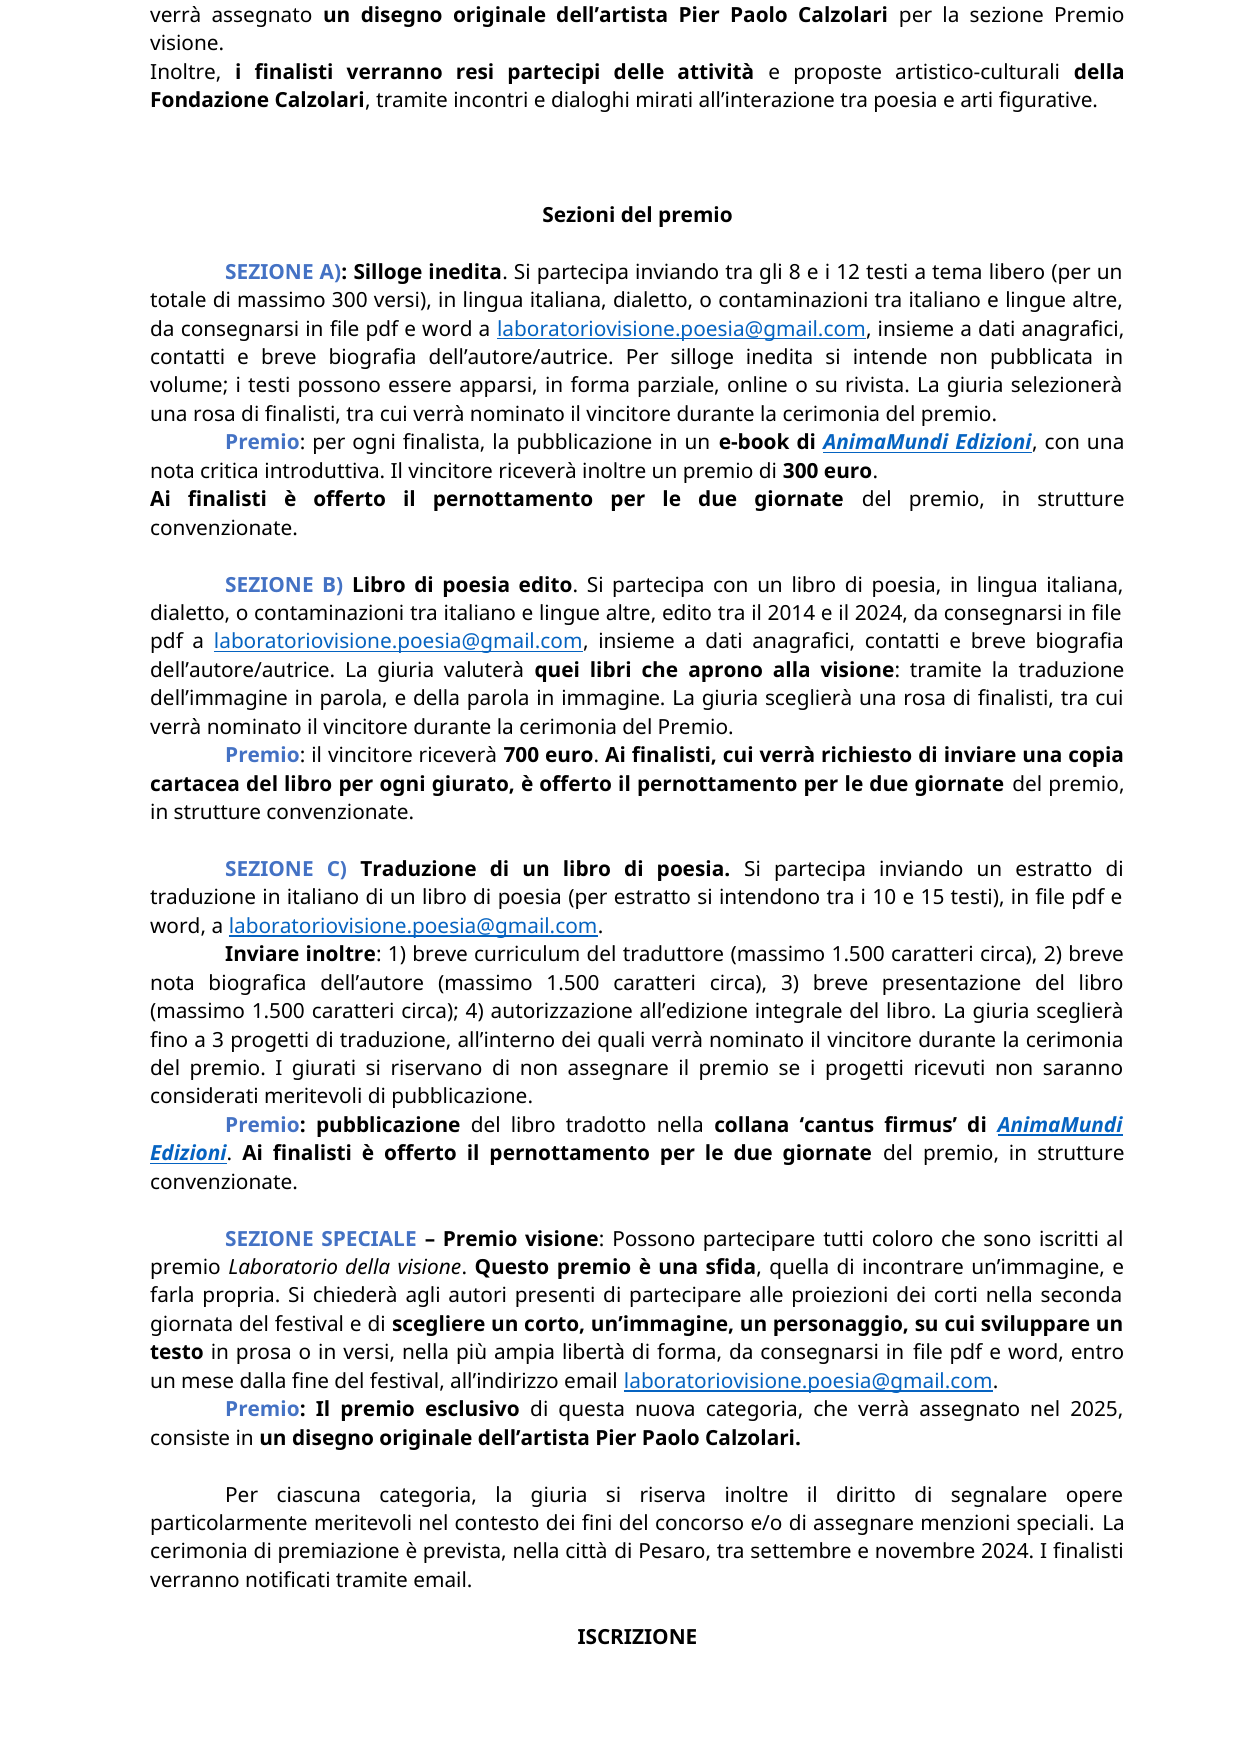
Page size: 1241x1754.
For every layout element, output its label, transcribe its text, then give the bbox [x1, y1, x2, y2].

text ISCRIZIONE [150, 1622, 1124, 1650]
text Inviare inoltre: 1) breve curriculum del traduttore (massimo 1.500 caratteri circa), 2) breve nota biografica dell’autore (massimo 1.500 caratteri circa), 3) breve presentazione del libro (massimo 1.500 caratteri circa); 4) autorizzazione all’edizione integrale del libro. La giuria sceglierà fino a 3 progetti di traduzione, all’interno dei quali verrà nominato il vincitore durante la cerimonia del premio. I giurati si riservano di non assegnare il premio se i progetti ricevuti non saranno considerati meritevoli di pubblicazione. [150, 939, 1124, 1110]
text Ai finalisti è offerto il pernottamento per le due giornate del premio, in strutture convenzionate. [150, 484, 1124, 541]
text SEZIONE A): Silloge inedita. Si partecipa inviando tra gli 8 e i 12 testi a tema libero (per un totale di massimo 300 versi), in lingua italiana, dialetto, o contaminazioni tra italiano e lingue altre, da consegnarsi in file pdf e word a laboratoriovisione.poesia@gmail.com, insieme a dati anagrafici, contatti e breve biografia dell’autore/autrice. Per silloge inedita si intende non pubblicata in volume; i testi possono essere apparsi, in forma parziale, online o su rivista. La giuria selezionerà una rosa di finalisti, tra cui verrà nominato il vincitore durante la cerimonia del premio. [150, 257, 1124, 427]
text SEZIONE B) Libro di poesia edito. Si partecipa con un libro di poesia, in lingua italiana, dialetto, o contaminazioni tra italiano e lingue altre, edito tra il 2014 e il 2024, da consegnarsi in file pdf a laboratoriovisione.poesia@gmail.com, insieme a dati anagrafici, contatti e breve biografia dell’autore/autrice. La giuria valuterà quei libri che aprono alla visione: tramite la traduzione dell’immagine in parola, e della parola in immagine. La giuria sceglierà una rosa di finalisti, tra cui verrà nominato il vincitore durante la cerimonia del Premio. [150, 570, 1124, 740]
text Premio: pubblicazione del libro tradotto nella collana ‘cantus firmus’ di AnimaMundi Edizioni. Ai finalisti è offerto il pernottamento per le due giornate del premio, in strutture convenzionate. [150, 1110, 1124, 1195]
text SEZIONE C) Traduzione di un libro di poesia. Si partecipa inviando un estratto di traduzione in italiano di un libro di poesia (per estratto si intendono tra i 10 e 15 testi), in file pdf e word, a laboratoriovisione.poesia@gmail.com. [150, 854, 1124, 939]
text Inoltre, i finalisti verranno resi partecipi delle attività e proposte artistico-culturali della Fondazione Calzolari, tramite incontri e dialoghi mirati all’interazione tra poesia e arti figurative. [150, 57, 1124, 114]
text SEZIONE SPECIALE – Premio visione: Possono partecipare tutti coloro che sono iscritti al premio Laboratorio della visione. Questo premio è una sfida, quella di incontrare un’immagine, e farla propria. Si chiederà agli autori presenti di partecipare alle proiezioni dei corti nella seconda giornata del festival e di scegliere un corto, un’immagine, un personaggio, su cui sviluppare un testo in prosa o in versi, nella più ampia libertà di forma, da consegnarsi in file pdf e word, entro un mese dalla fine del festival, all’indirizzo email laboratoriovisione.poesia@gmail.com. [150, 1224, 1124, 1394]
text Sezioni del premio [150, 200, 1124, 228]
text Per ciascuna categoria, la giuria si riserva inoltre il diritto di segnalare opere particolarmente meritevoli nel contesto dei fini del concorso e/o di assegnare menzioni speciali. La cerimonia di premiazione è prevista, nella città di Pesaro, tra settembre e novembre 2024. I finalisti verranno notificati tramite email. [150, 1480, 1124, 1593]
text Premio: per ogni finalista, la pubblicazione in un e-book di AnimaMundi Edizioni, con una nota critica introduttiva. Il vincitore riceverà inoltre un premio di 300 euro. [150, 427, 1124, 484]
text Premio: Il premio esclusivo di questa nuova categoria, che verrà assegnato nel 2025, consiste in un disegno originale dell’artista Pier Paolo Calzolari. [150, 1394, 1124, 1451]
text Premio: il vincitore riceverà 700 euro. Ai finalisti, cui verrà richiesto di inviare una copia cartacea del libro per ogni giurato, è offerto il pernottamento per le due giornate del premio, in strutture convenzionate. [150, 740, 1124, 826]
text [150, 0, 1124, 57]
